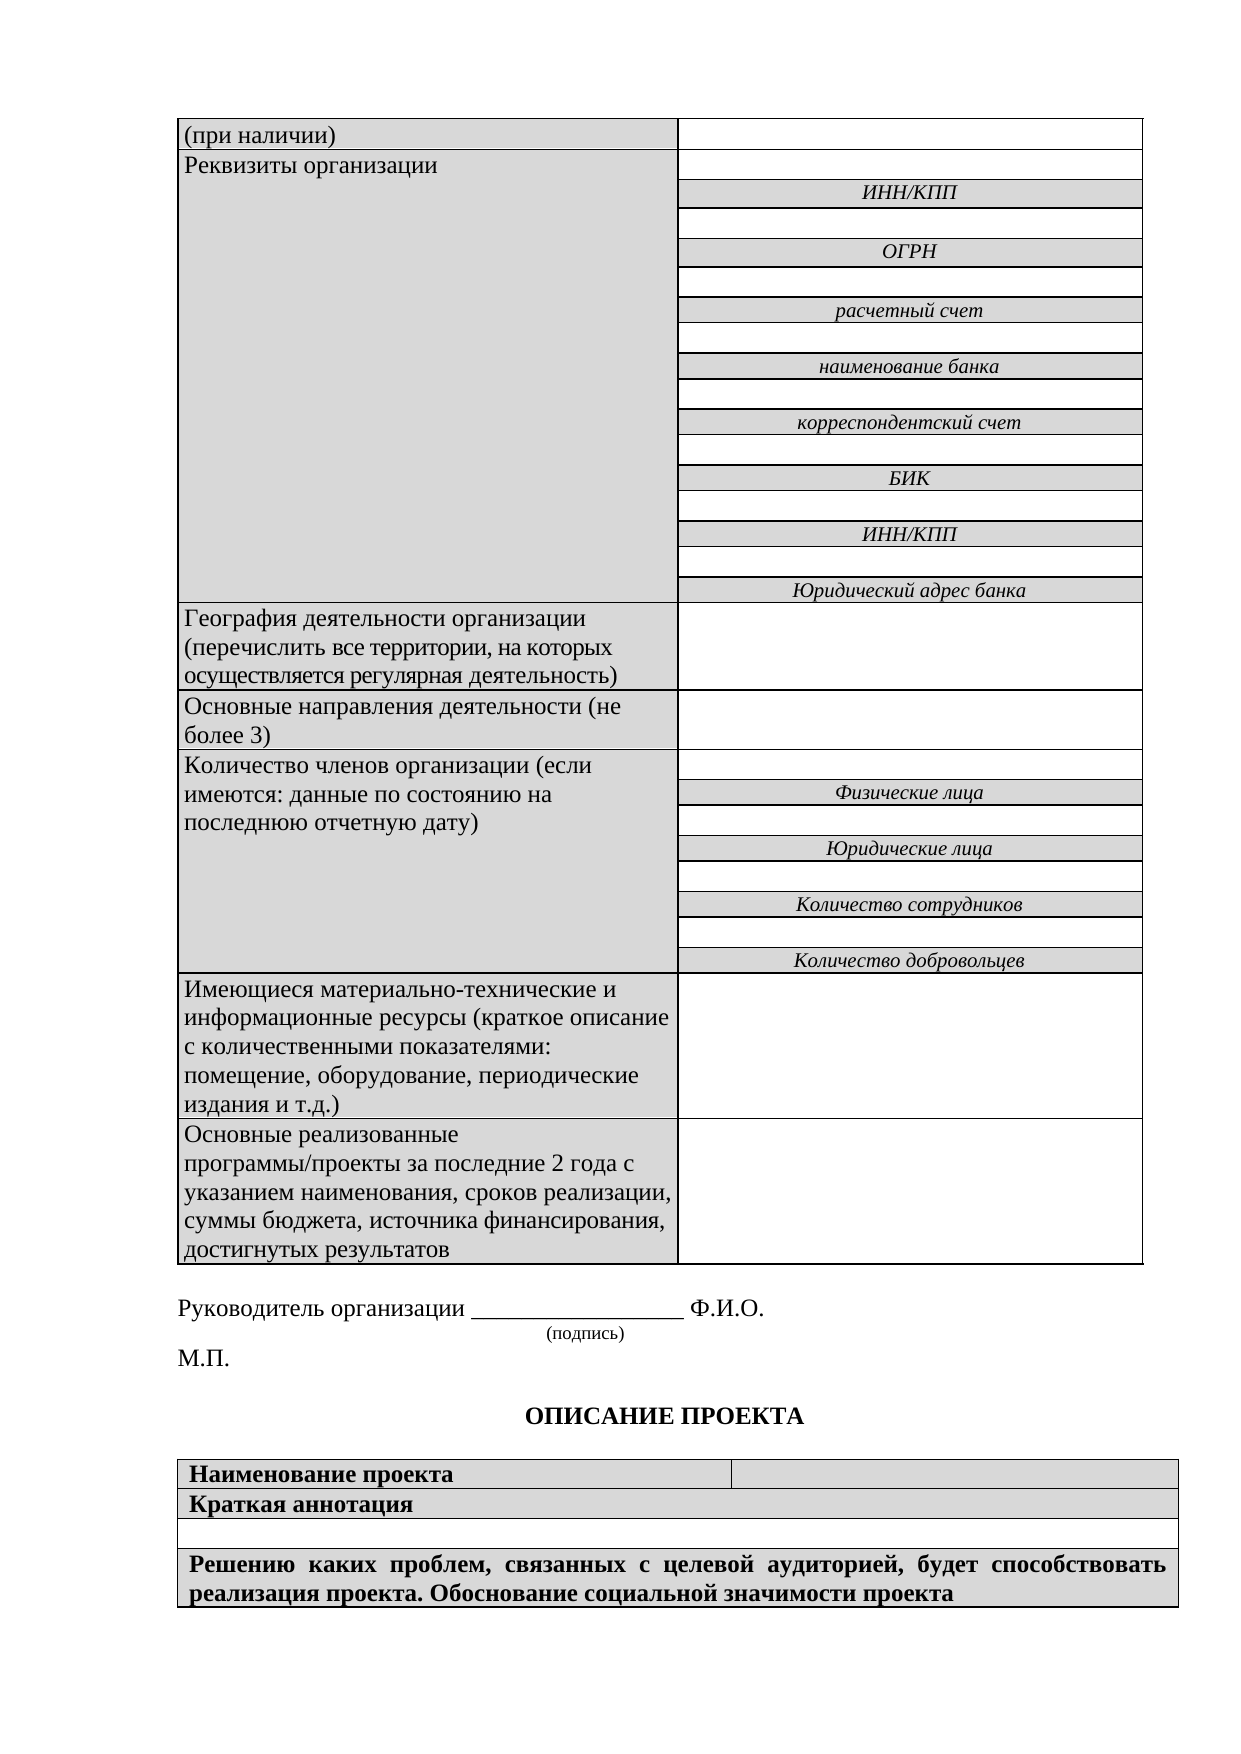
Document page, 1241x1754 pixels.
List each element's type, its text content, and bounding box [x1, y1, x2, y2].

table_cell Основные направления деятельности (не более 3) [179, 691, 677, 748]
table_cell [679, 150, 1142, 179]
table_cell Физические лица [679, 780, 1142, 804]
text Руководитель организации _________________ Ф.И.О. [177, 1293, 1152, 1322]
table_cell [679, 1119, 1142, 1263]
table_cell расчетный счет [679, 298, 1142, 322]
table_cell Основные реализованные программы/проекты за последние 2 года с указанием наименования, сроков реализации, суммы бюджета, источника финансирования, достигнутых результатов [179, 1119, 677, 1263]
table_cell Юридический адрес банка [679, 578, 1142, 602]
table_cell [679, 603, 1142, 689]
table_cell [679, 119, 1142, 148]
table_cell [179, 119, 677, 148]
table_cell [178, 1519, 1178, 1548]
table_cell корреспондентский счет [679, 410, 1142, 434]
table_cell ИНН/КПП [679, 522, 1142, 546]
table_header Наименование проекта [178, 1460, 731, 1488]
table_cell Количество членов организации (если имеются: данные по состоянию на последнюю отчетную дату) [179, 750, 677, 972]
table_cell Реквизиты организации [179, 150, 677, 602]
table_cell ОГРН [679, 239, 1142, 266]
table_cell [679, 862, 1142, 891]
table_cell [679, 491, 1142, 520]
table_cell Решению каких проблем, связанных с целевой аудиторией, будет способствовать реализация проекта. Обоснование социальной значимости проекта [178, 1549, 1178, 1606]
table_cell Количество добровольцев [679, 948, 1142, 972]
text ОПИСАНИЕ ПРОЕКТА [177, 1401, 1152, 1430]
table_cell [679, 323, 1142, 352]
table_header [732, 1460, 1178, 1488]
table_cell Имеющиеся материально-технические и информационные ресурсы (краткое описание с количественными показателями: помещение, оборудование, периодические издания и т.д.) [179, 974, 677, 1117]
table_cell [679, 750, 1142, 779]
table_cell География деятельности организации (перечислить все территории, на которых осуществляется регулярная деятельность) [179, 603, 677, 689]
table_cell Количество сотрудников [679, 892, 1142, 916]
table_cell наименование банка [679, 354, 1142, 378]
table_cell [679, 268, 1142, 296]
table_cell [679, 974, 1142, 1117]
table_cell [679, 918, 1142, 947]
text М.П. [177, 1343, 1152, 1372]
table_cell [679, 691, 1142, 748]
table_cell [679, 547, 1142, 576]
text (подпись) [472, 1322, 1152, 1343]
table_cell Юридические лица [679, 836, 1142, 860]
table_cell [679, 209, 1142, 237]
table_cell БИК [679, 466, 1142, 490]
table_cell [679, 435, 1142, 464]
table_cell [679, 806, 1142, 835]
table_cell [679, 380, 1142, 408]
table_cell Краткая аннотация [178, 1489, 1178, 1518]
table_cell ИНН/КПП [679, 180, 1142, 207]
